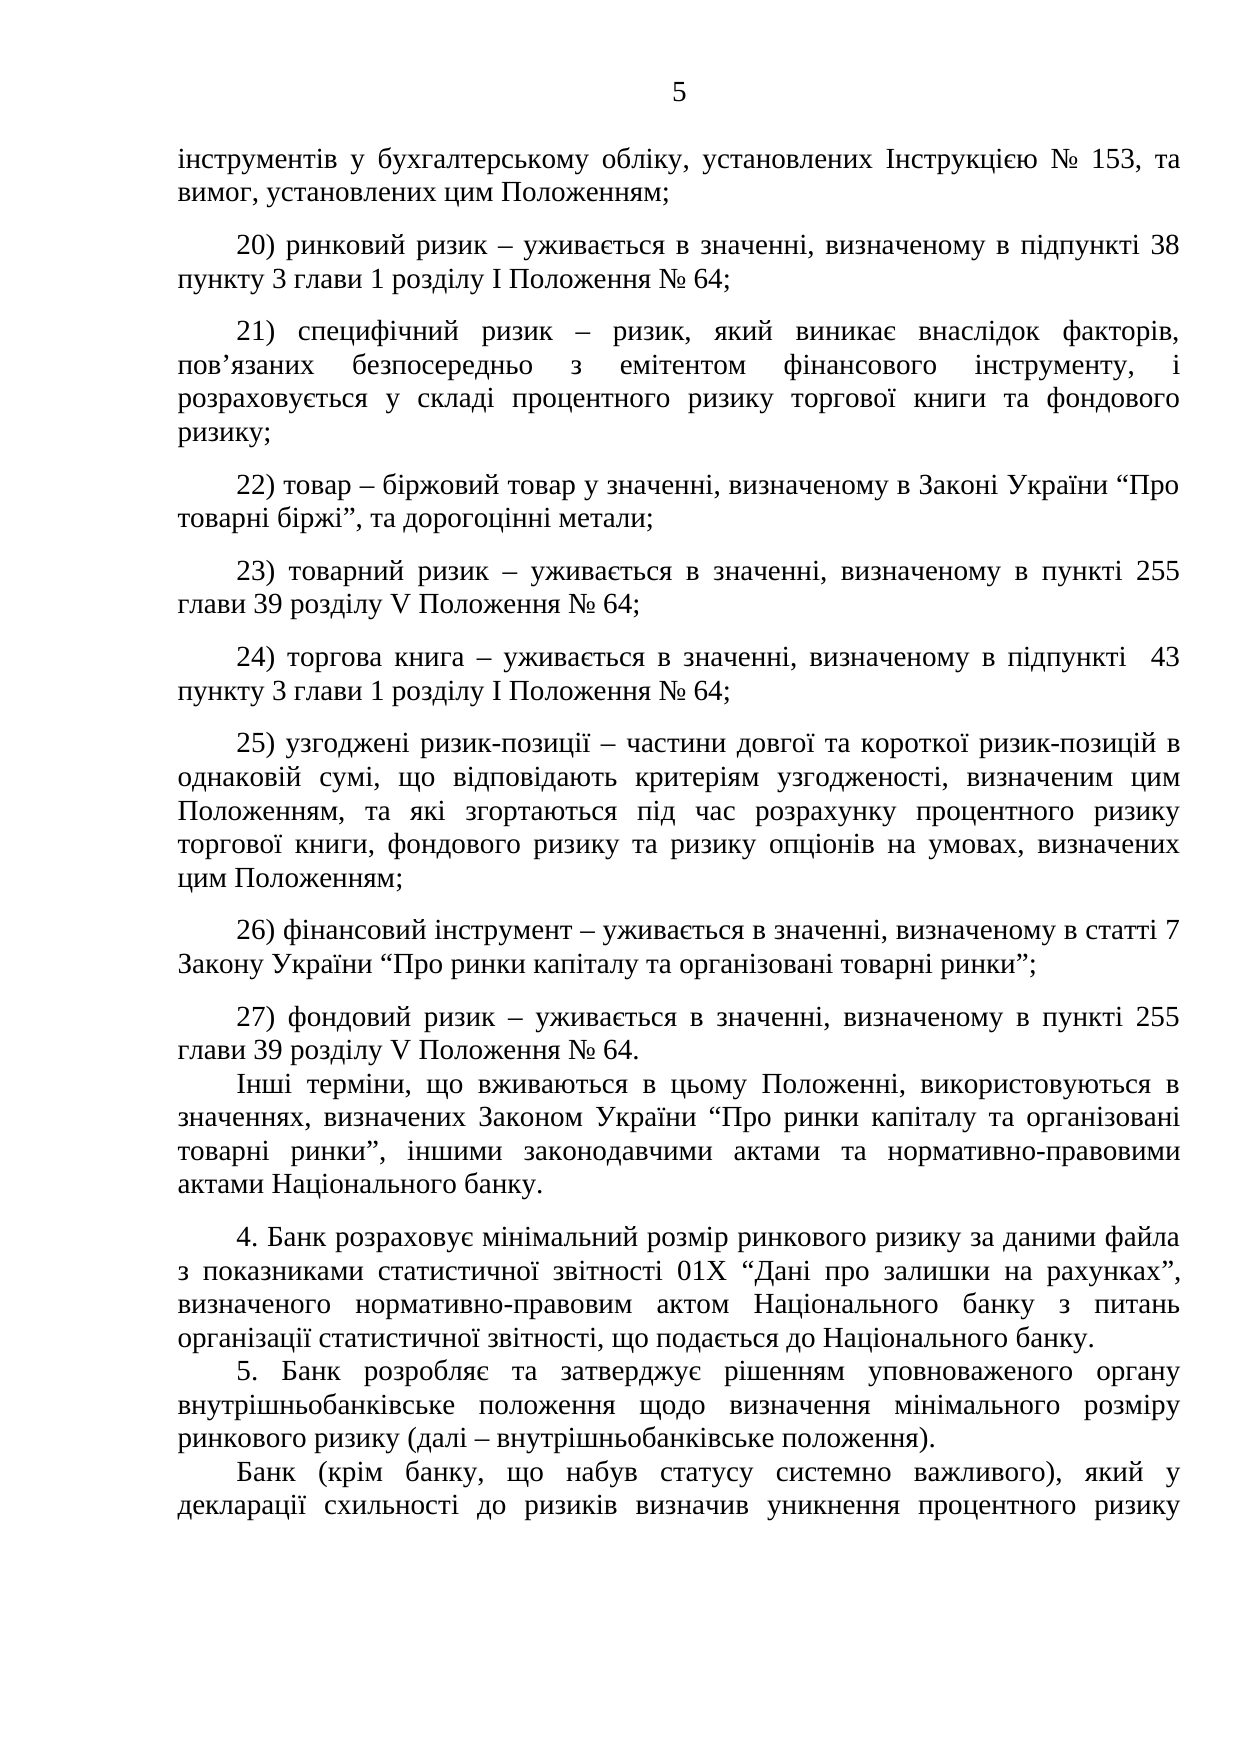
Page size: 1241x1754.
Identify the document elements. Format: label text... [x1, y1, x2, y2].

text 26) фінансовий інструмент – уживається в значенні, визначеному в статті 7 Закону України “Про ринки капіталу та організовані товарні ринки”; [177, 912, 1181, 979]
text 20) ринковий ризик – уживається в значенні, визначеному в підпункті 38 пункту 3 глави 1 розділу І Положення № 64; [177, 227, 1181, 294]
text 25) узгоджені ризик-позиції – частини довгої та короткої ризик-позицій в однаковій сумі, що відповідають критеріям узгодженості, визначеним цим Положенням, та які згортаються під час розрахунку процентного ризику торгової книги, фондового ризику та ризику опціонів на умовах, визначених цим Положенням; [177, 726, 1181, 893]
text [177, 1454, 1181, 1521]
text Інші терміни, що вживаються в цьому Положенні, використовуються в значеннях, визначених Законом України “Про ринки капіталу та організовані товарні ринки”, іншими законодавчими актами та нормативно-правовими актами Національного банку. [177, 1066, 1181, 1200]
text 23) товарний ризик – уживається в значенні, визначеному в пункті 255 глави 39 розділу V Положення № 64; [177, 553, 1181, 620]
text 27) фондовий ризик – уживається в значенні, визначеному в пункті 255 глави 39 розділу V Положення № 64. [177, 999, 1181, 1066]
text 22) товар – біржовий товар у значенні, визначеному в Законі України “Про товарні біржі”, та дорогоцінні метали; [177, 467, 1181, 534]
text 4. Банк розраховує мінімальний розмір ринкового ризику за даними файла з показниками статистичної звітності 01Х “Дані про залишки на рахунках”, визначеного нормативно-правовим актом Національного банку з питань організації статистичної звітності, що подається до Національного банку. [177, 1219, 1181, 1353]
text 5. Банк розробляє та затверджує рішенням уповноваженого органу внутрішньобанківське положення щодо визначення мінімального розміру ринкового ризику (далі – внутрішньобанківське положення). [177, 1353, 1181, 1454]
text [177, 141, 1181, 208]
text 21) специфічний ризик – ризик, який виникає внаслідок факторів, пов’язаних безпосередньо з емітентом фінансового інструменту, і розраховується у складі процентного ризику торгової книги та фондового ризику; [177, 313, 1181, 448]
text 24) торгова книга – уживається в значенні, визначеному в підпункті 43 пункту 3 глави 1 розділу І Положення № 64; [177, 639, 1181, 706]
